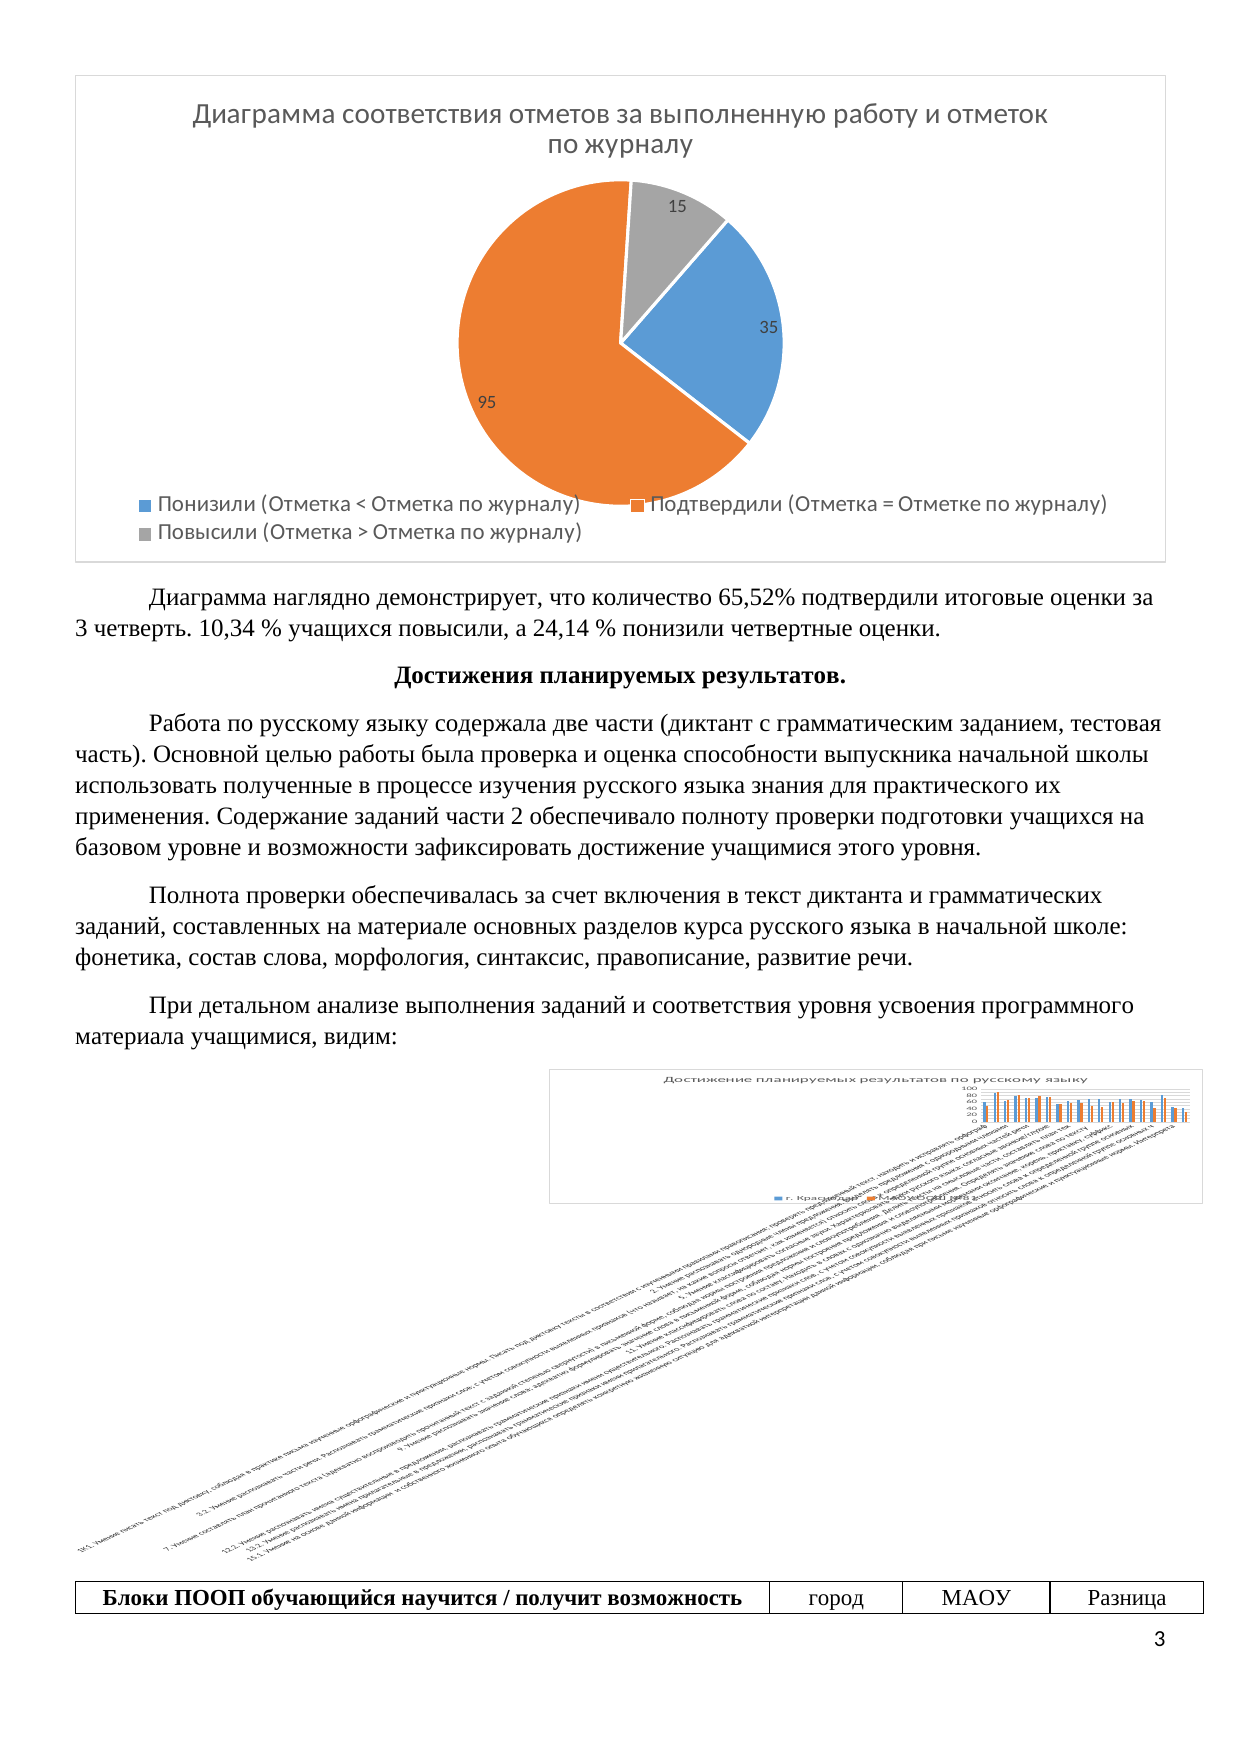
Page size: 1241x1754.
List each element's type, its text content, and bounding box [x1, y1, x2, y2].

table_header город Краснодар [770, 1582, 902, 1612]
text Достижения планируемых результатов. [75, 661, 1165, 689]
text Работа по русскому языку содержала две части (диктант с грамматическим заданием, тестовая часть). Основной целью работы была проверка и оценка способности выпускника начальной школы использовать полученные в процессе изучения русского языка знания для практического их применения. Содержание заданий части 2 обеспечивало полноту проверки подготовки учащихся на базовом уровне и возможности зафиксировать достижение учащимися этого уровня. [75, 708, 1165, 861]
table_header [1051, 1582, 1203, 1612]
text Диаграмма наглядно демонстрирует, что количество 65,52% подтвердили итоговые оценки за 3 четверть. 10,34 % учащихся повысили, а 24,14 % понизили четвертные оценки. [75, 582, 1165, 642]
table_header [76, 1582, 769, 1612]
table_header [903, 1582, 1049, 1612]
text При детальном анализе выполнения заданий и соответствия уровня усвоения программного материала учащимися, видим: [75, 990, 1165, 1050]
text Полнота проверки обеспечивалась за счет включения в текст диктанта и грамматических заданий, составленных на материале основных разделов курса русского языка в начальной школе: фонетика, состав слова, морфология, синтаксис, правописание, развитие речи. [75, 880, 1165, 971]
